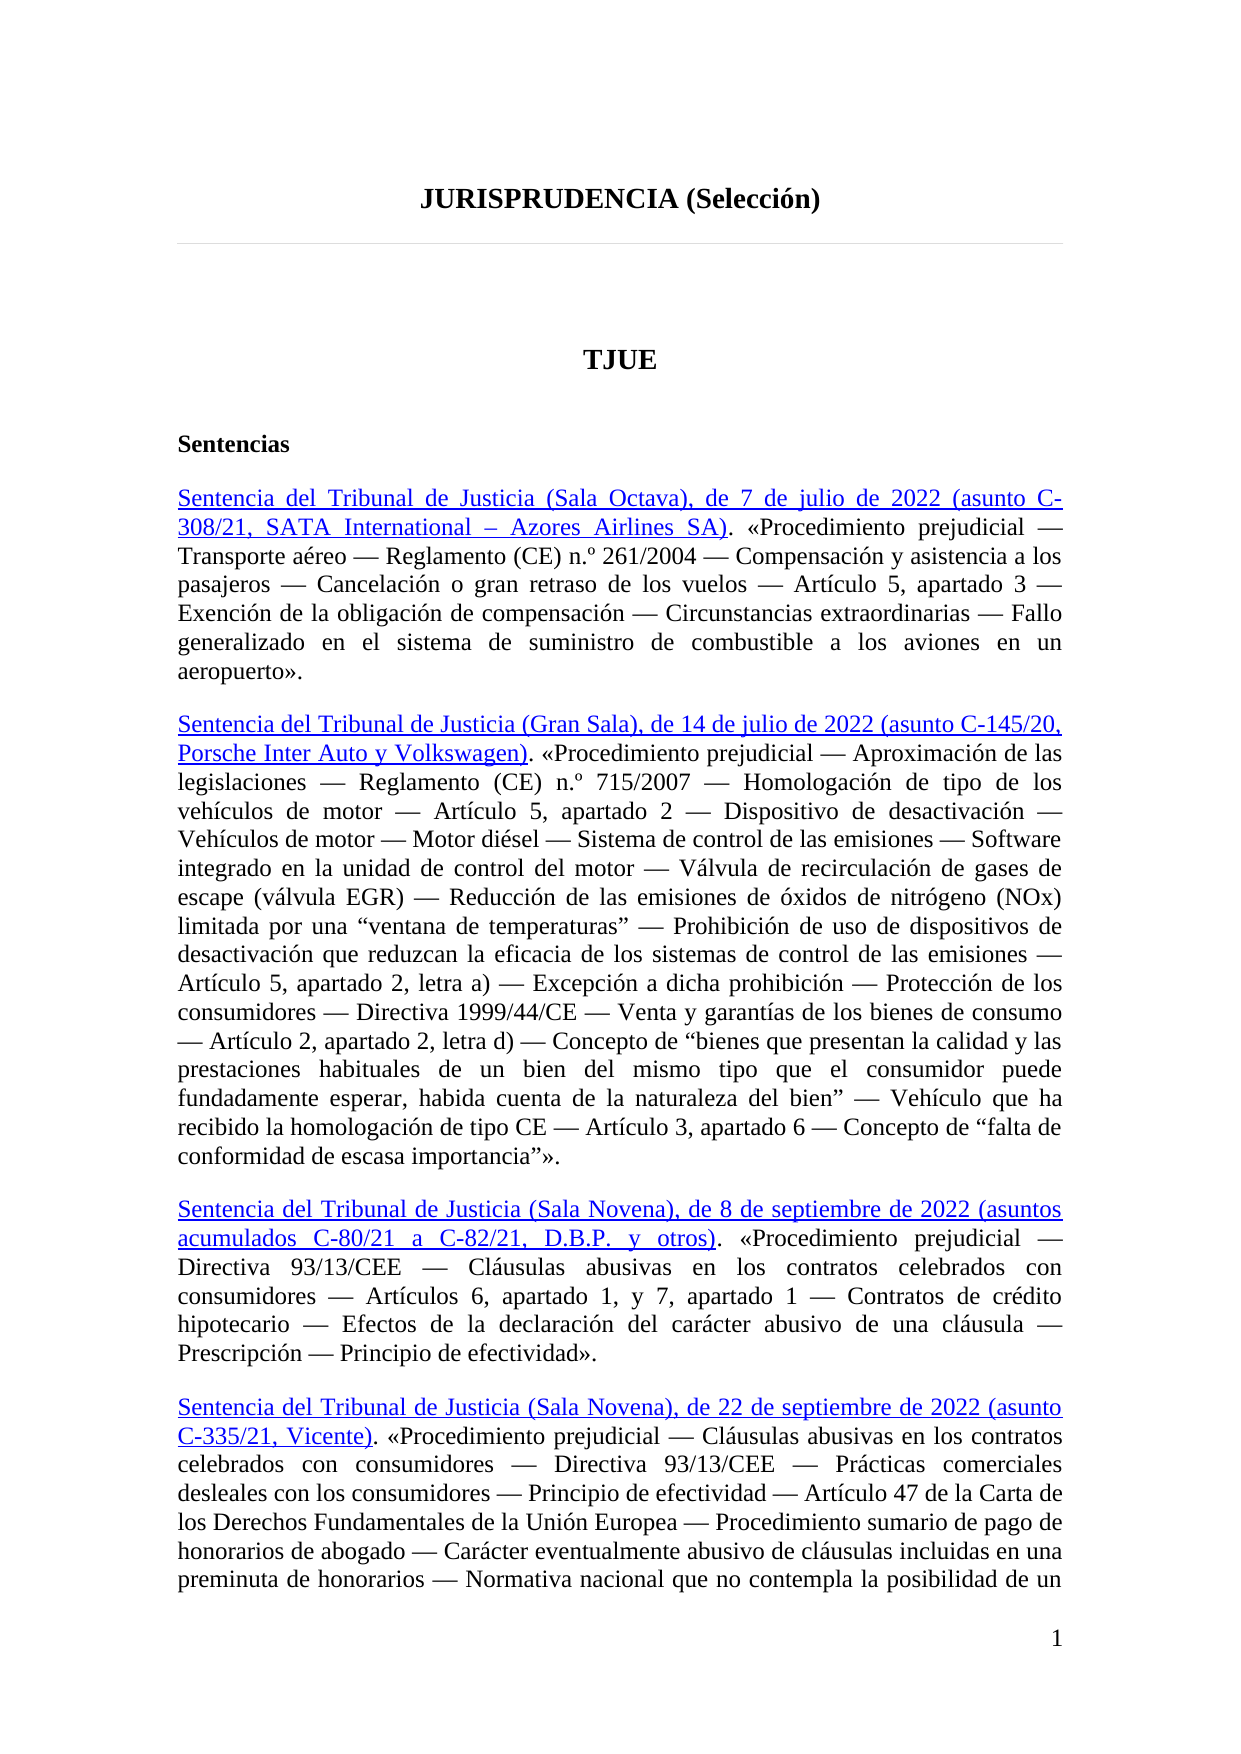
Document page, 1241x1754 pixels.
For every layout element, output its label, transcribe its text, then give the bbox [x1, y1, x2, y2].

text Sentencia del Tribunal de Justicia (Gran Sala), de 14 de julio de 2022 (asunto C-145/20, Porsche Inter Auto y Volkswagen). «Procedimiento prejudicial — Aproximación de las legislaciones — Reglamento (CE) n.º 715/2007 — Homologación de tipo de los vehículos de motor — Artículo 5, apartado 2 — Dispositivo de desactivación — Vehículos de motor — Motor diésel — Sistema de control de las emisiones — Software integrado en la unidad de control del motor — Válvula de recirculación de gases de escape (válvula EGR) — Reducción de las emisiones de óxidos de nitrógeno (NOx) limitada por una “ventana de temperaturas” — Prohibición de uso de dispositivos de desactivación que reduzcan la eficacia de los sistemas de control de las emisiones — Artículo 5, apartado 2, letra a) — Excepción a dicha prohibición — Protección de los consumidores — Directiva 1999/44/CE — Venta y garantías de los bienes de consumo — Artículo 2, apartado 2, letra d) — Concepto de “bienes que presentan la calidad y las prestaciones habituales de un bien del mismo tipo que el consumidor puede fundadamente esperar, habida cuenta de la naturaleza del bien” — Vehículo que ha recibido la homologación de tipo CE — Artículo 3, apartado 6 — Concepto de “falta de conformidad de escasa importancia”». [177, 709, 1063, 1169]
text JURISPRUDENCIA (Selección) [177, 181, 1063, 215]
text Sentencia del Tribunal de Justicia (Sala Novena), de 8 de septiembre de 2022 (asuntos acumulados C-80/21 a C-82/21, D.B.P. y otros). «Procedimiento prejudicial — Directiva 93/13/CEE — Cláusulas abusivas en los contratos celebrados con consumidores — Artículos 6, apartado 1, y 7, apartado 1 — Contratos de crédito hipotecario — Efectos de la declaración del carácter abusivo de una cláusula — Prescripción — Principio de efectividad». [177, 1220, 1063, 1367]
text Sentencia del Tribunal de Justicia (Sala Octava), de 7 de julio de 2022 (asunto C-308/21, SATA International – Azores Airlines SA). «Procedimiento prejudicial — Transporte aéreo — Reglamento (CE) n.º 261/2004 — Compensación y asistencia a los pasajeros — Cancelación o gran retraso de los vuelos — Artículo 5, apartado 3 — Exención de la obligación de compensación — Circunstancias extraordinarias — Fallo generalizado en el sistema de suministro de combustible a los aviones en un aeropuerto». [177, 509, 1063, 684]
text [177, 1418, 1063, 1593]
text TJUE [177, 342, 1063, 376]
text Sentencias [177, 429, 1063, 458]
